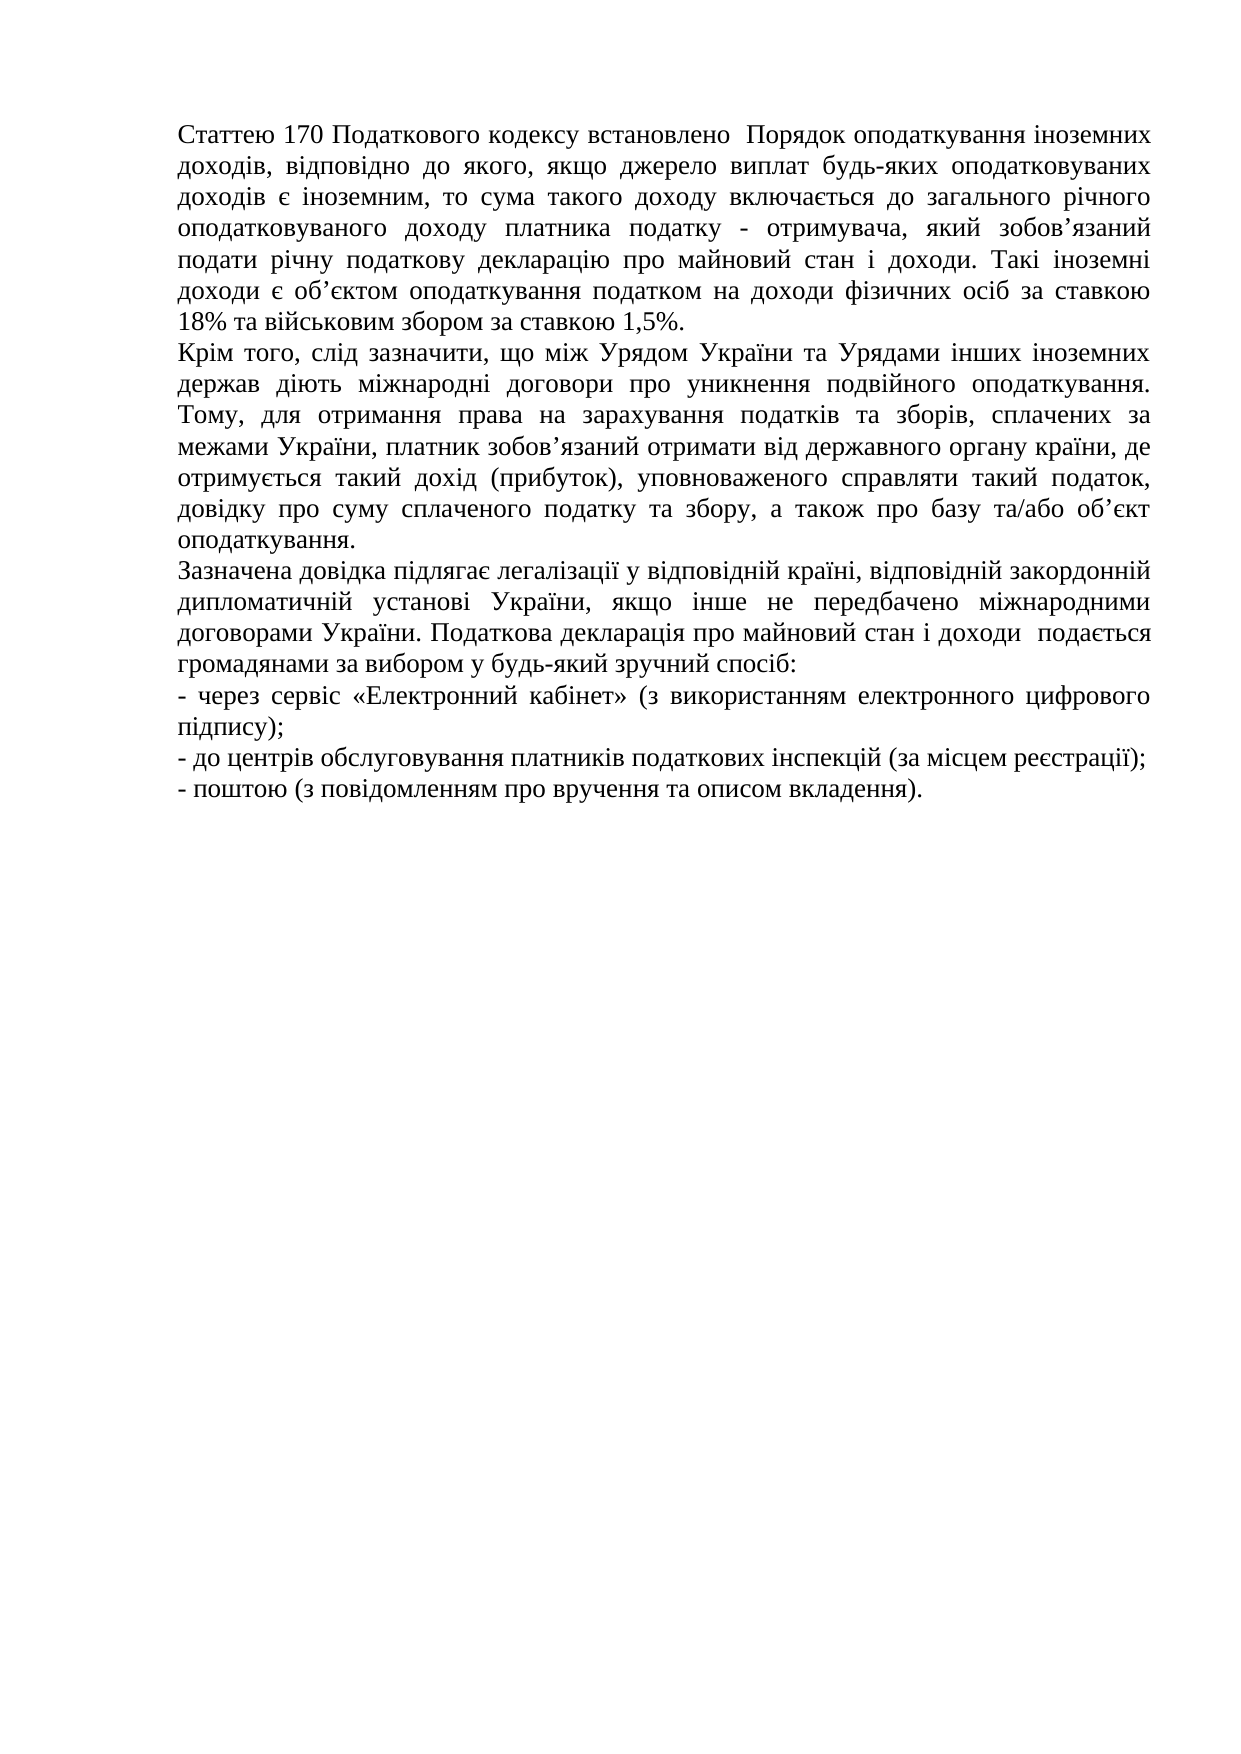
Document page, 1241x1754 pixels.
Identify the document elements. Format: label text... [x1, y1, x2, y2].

text Крім того, слід зазначити, що між Урядом України та Урядами інших іноземних держав діють міжнародні договори про уникнення подвійного оподаткування. Тому, для отримання права на зарахування податків та зборів, сплачених за межами України, платник зобов’язаний отримати від державного органу країни, де отримується такий дохід (прибуток), уповноваженого справляти такий податок, довідку про суму сплаченого податку та збору, а також про базу та/або об’єкт оподаткування. [177, 336, 1152, 554]
text - поштою (з повідомленням про вручення та описом вкладення). [177, 772, 1152, 803]
text Зазначена довідка підлягає легалізації у відповідній країні, відповідній закордонній дипломатичній установі України, якщо інше не передбачено міжнародними договорами України. Податкова декларація про майновий стан і доходи подається громадянами за вибором у будь-який зручний спосіб: [177, 554, 1152, 679]
text - до центрів обслуговування платників податкових інспекцій (за місцем реєстрації); [177, 741, 1152, 772]
text Статтею 170 Податкового кодексу встановлено Порядок оподаткування іноземних доходів, відповідно до якого, якщо джерело виплат будь-яких оподатковуваних доходів є іноземним, то сума такого доходу включається до загального річного оподатковуваного доходу платника податку - отримувача, який зобов’язаний подати річну податкову декларацію про майновий стан i доходи. Такі іноземні доходи є об’єктом оподаткування податком на доходи фізичних осіб за ставкою 18% та військовим збором за ставкою 1,5%. [177, 118, 1152, 336]
text - через сервіс «Електронний кабінет» (з використанням електронного цифрового підпису); [177, 679, 1152, 741]
